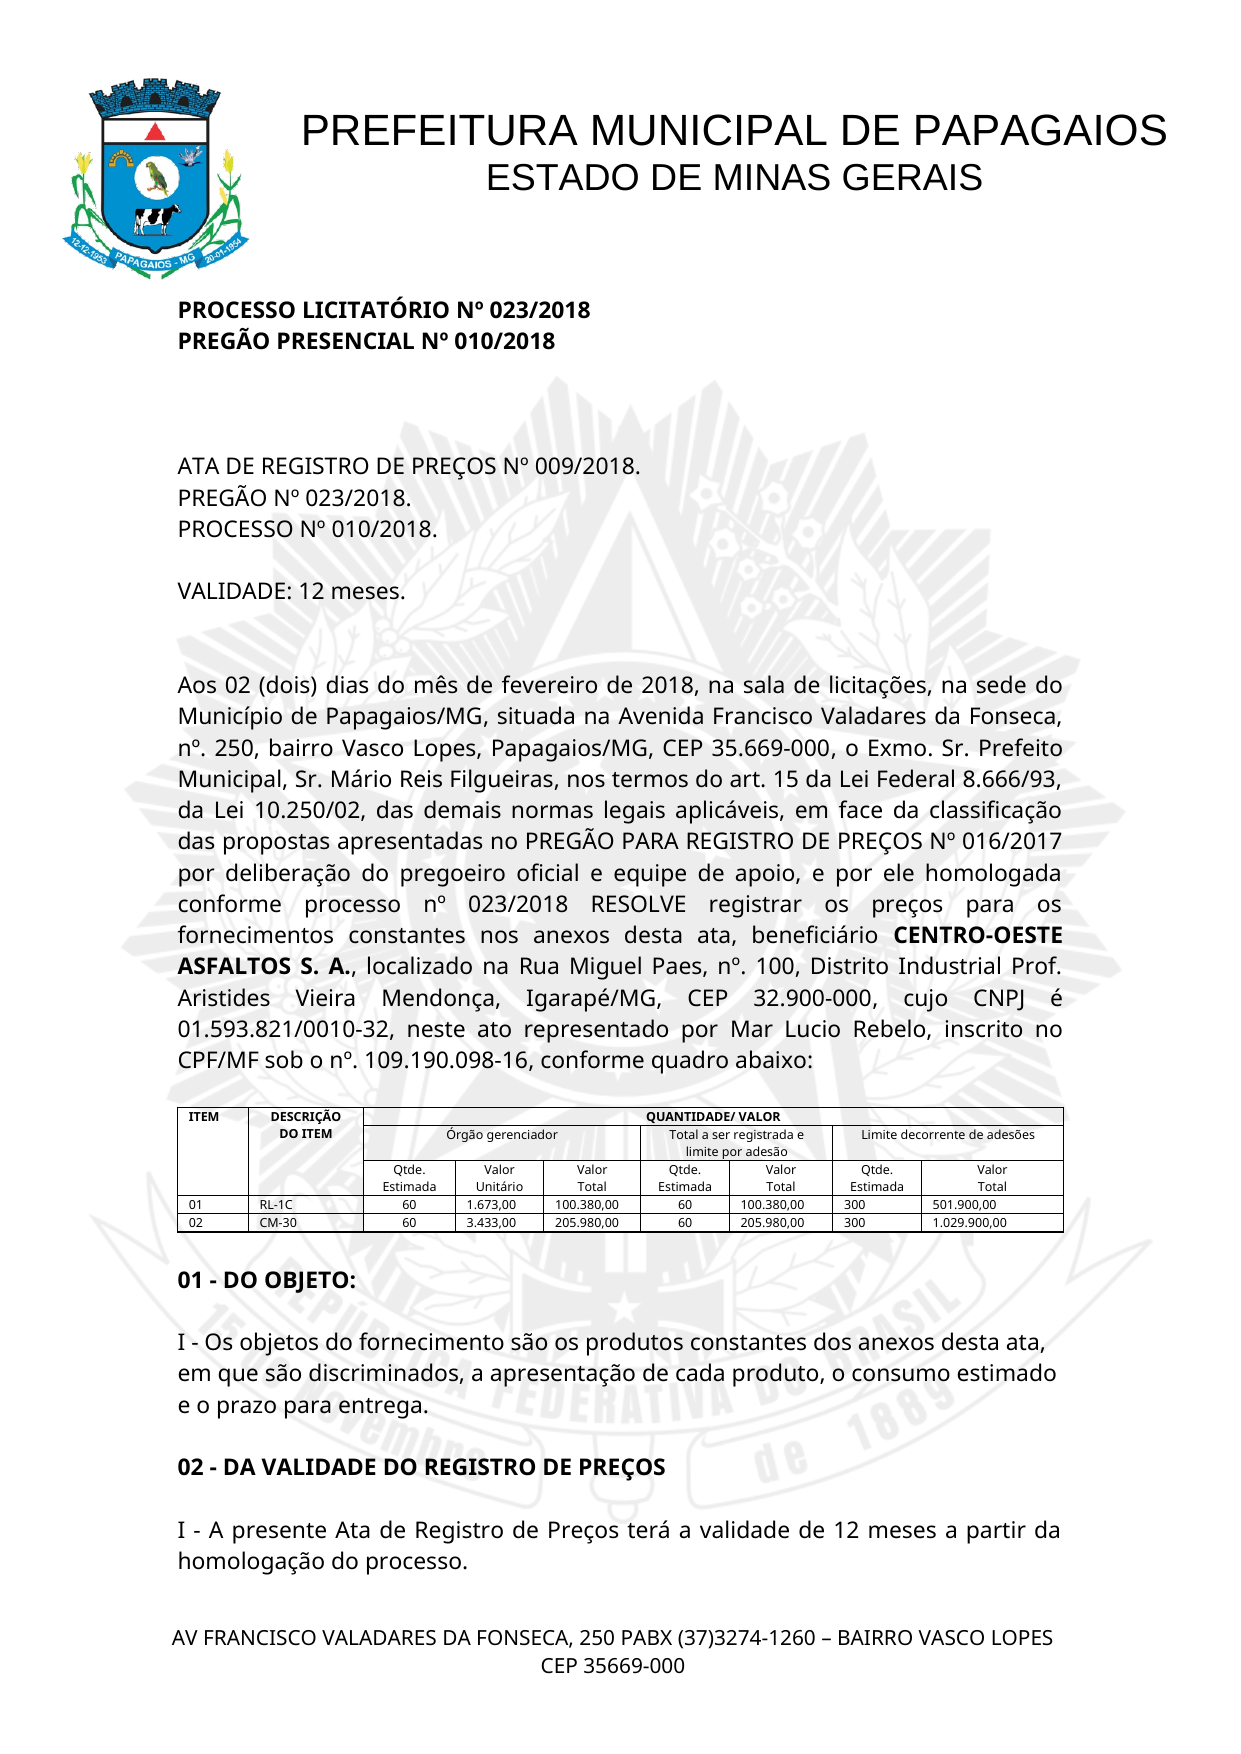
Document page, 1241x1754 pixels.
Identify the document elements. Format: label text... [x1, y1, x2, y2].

text VALIDADE: 12 meses. [177, 575, 1063, 607]
table_cell Qtde. Estimada [641, 1161, 729, 1195]
table_cell Valor Total [730, 1161, 832, 1195]
table_cell 205.980,00 [544, 1214, 640, 1231]
text PREGÃO Nº 023/2018. [177, 482, 1063, 513]
table_cell 60 [364, 1214, 455, 1231]
table_cell 300 [833, 1196, 921, 1213]
table_cell 100.380,00 [544, 1196, 640, 1213]
picture [88, 376, 1153, 1524]
table_header QUANTIDADE/ VALOR [364, 1108, 1063, 1125]
text PROCESSO LICITATÓRIO Nº 023/2018 [177, 294, 1063, 325]
table_cell Limite decorrente de adesões [833, 1126, 1063, 1160]
table_cell Total a ser registrada e limite por adesão [641, 1126, 832, 1160]
text 01 - DO OBJETO: [177, 1264, 1063, 1295]
text PREGÃO PRESENCIAL Nº 010/2018 [177, 325, 1063, 357]
table_cell CM-30 [249, 1214, 363, 1231]
table_cell Qtde. Estimada [833, 1161, 921, 1195]
table_cell 60 [641, 1196, 729, 1213]
text I - A presente Ata de Registro de Preços terá a validade de 12 meses a partir da homologação do processo. [177, 1514, 1063, 1576]
table_cell 501.900,00 [922, 1196, 1063, 1213]
table_cell RL-1C [249, 1196, 363, 1213]
table_cell 100.380,00 [730, 1196, 832, 1213]
text PROCESSO Nº 010/2018. [177, 513, 1063, 544]
text 02 - DA VALIDADE DO REGISTRO DE PREÇOS [177, 1451, 1063, 1482]
text ATA DE REGISTRO DE PREÇOS Nº 009/2018. [177, 450, 1063, 482]
table_cell Valor Total [922, 1161, 1063, 1195]
table_cell 60 [641, 1214, 729, 1231]
table_cell 3.433,00 [456, 1214, 543, 1231]
table_cell 300 [833, 1214, 921, 1231]
table_header ITEM [178, 1108, 248, 1195]
text Aos 02 (dois) dias do mês de fevereiro de 2018, na sala de licitações, na sede do Município de Papagaios/MG, situada na Avenida Francisco Valadares da Fonseca, nº. 250, bairro Vasco Lopes, Papagaios/MG, CEP 35.669-000, o Exmo. Sr. Prefeito Municipal, Sr. Mário Reis Filgueiras, nos termos do art. 15 da Lei Federal 8.666/93, da Lei 10.250/02, das demais normas legais aplicáveis, em face da classificação das propostas apresentadas no PREGÃO PARA REGISTRO DE PREÇOS Nº 016/2017 por deliberação do pregoeiro oficial e equipe de apoio, e por ele homologada conforme processo nº 023/2018 RESOLVE registrar os preços para os fornecimentos constantes nos anexos desta ata, beneficiário CENTRO-OESTE ASFALTOS S. A., localizado na Rua Miguel Paes, nº. 100, Distrito Industrial Prof. Aristides Vieira Mendonça, Igarapé/MG, CEP 32.900-000, cujo CNPJ é 01.593.821/0010-32, neste ato representado por Mar Lucio Rebelo, inscrito no CPF/MF sob o nº. 109.190.098-16, conforme quadro abaixo: [177, 669, 1063, 1075]
table_cell 1.029.900,00 [922, 1214, 1063, 1231]
table_cell Valor Unitário [456, 1161, 543, 1195]
text I - Os objetos do fornecimento são os produtos constantes dos anexos desta ata, em que são discriminados, a apresentação de cada produto, o consumo estimado e o prazo para entrega. [177, 1326, 1063, 1420]
table_cell 205.980,00 [730, 1214, 832, 1231]
table_cell 01 [178, 1196, 248, 1213]
table_cell 02 [178, 1214, 248, 1231]
table_cell 1.673,00 [456, 1196, 543, 1213]
table_cell Qtde. Estimada [364, 1161, 455, 1195]
table_cell Órgão gerenciador [364, 1126, 640, 1160]
table_cell Valor Total [544, 1161, 640, 1195]
picture [61, 73, 251, 281]
table_header DESCRIÇÃO DO ITEM [249, 1108, 363, 1195]
table_cell 60 [364, 1196, 455, 1213]
